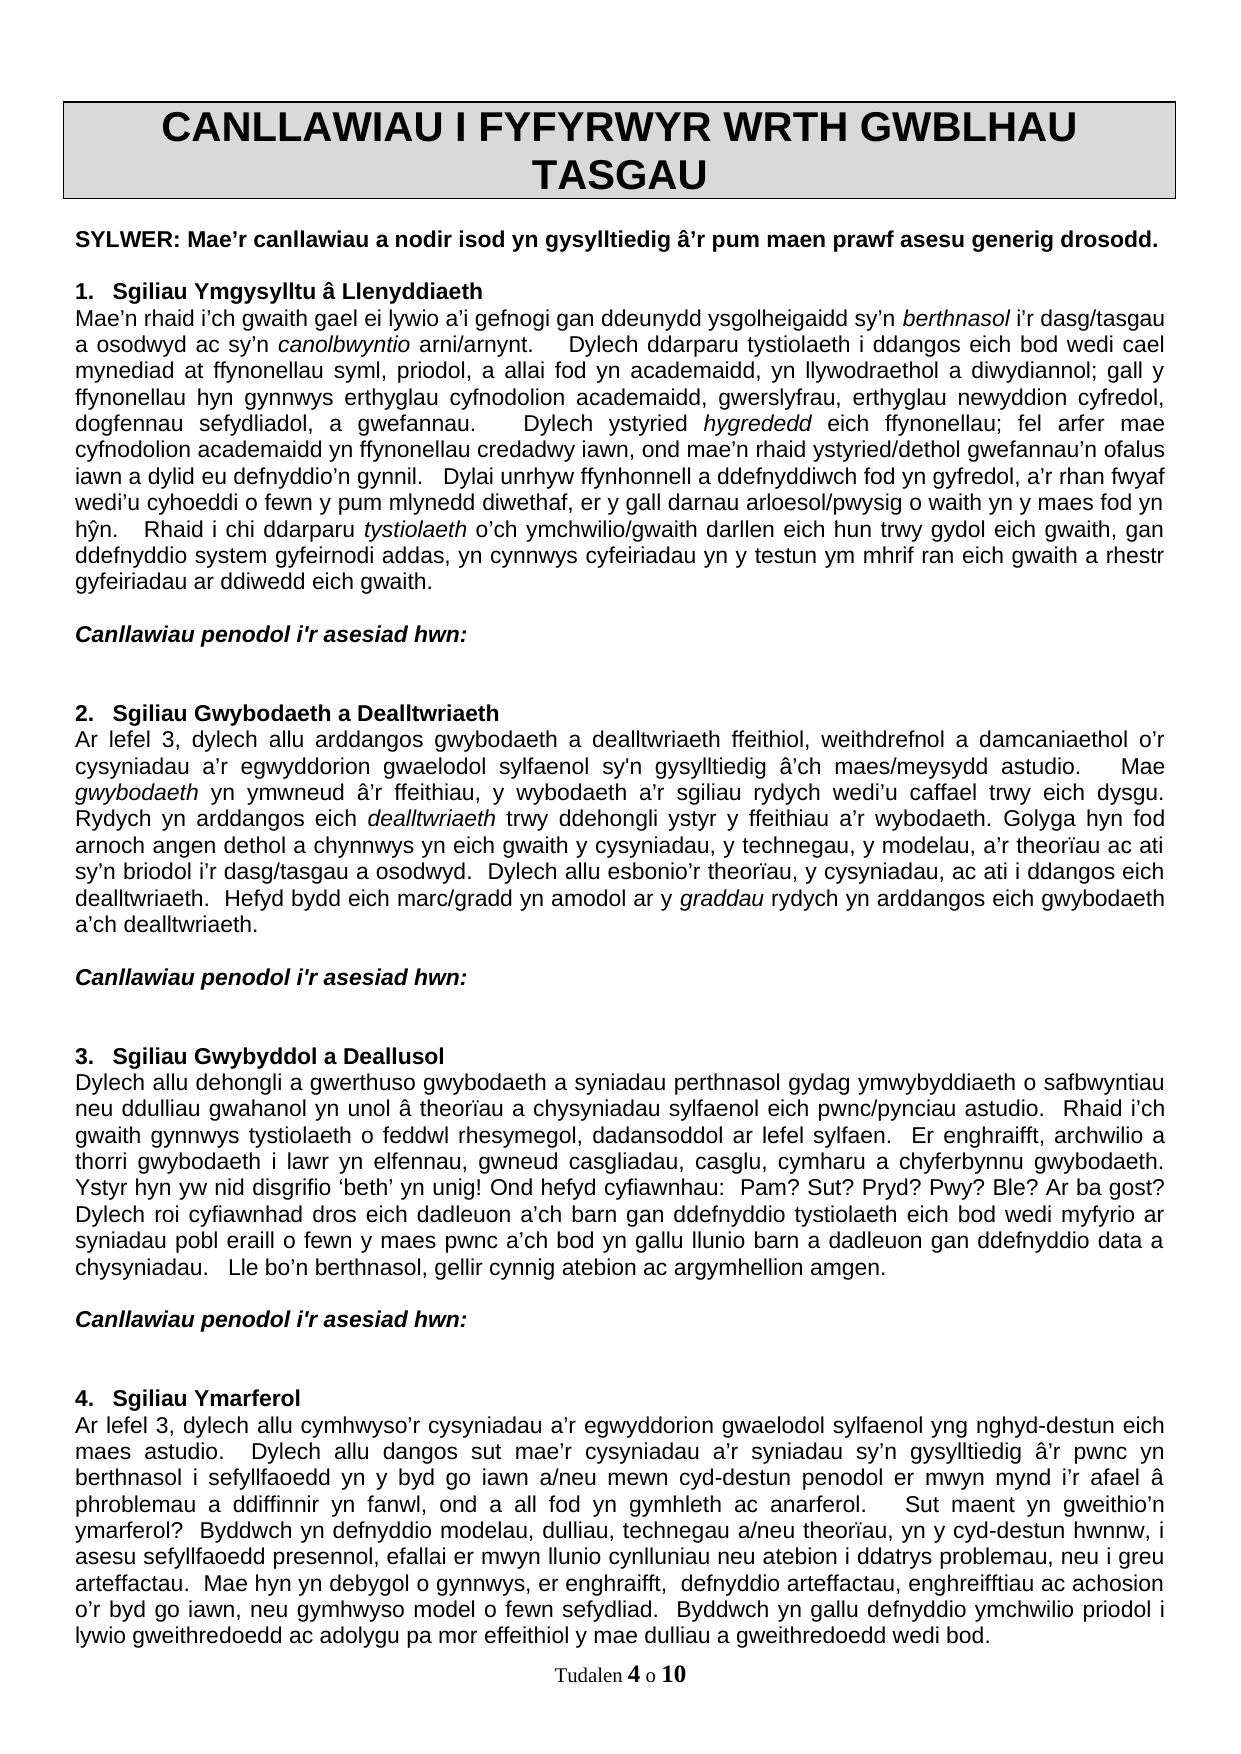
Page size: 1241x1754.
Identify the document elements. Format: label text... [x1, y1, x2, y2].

list Sgiliau Gwybyddol a Deallusol [75, 1043, 1165, 1069]
table_header CANLLAWIAU I FYFYRWYR WRTH GWBLHAU TASGAU [64, 103, 1175, 198]
text Canllawiau penodol i'r asesiad hwn: [75, 621, 1165, 647]
text Mae’n rhaid i’ch gwaith gael ei lywio a’i gefnogi gan ddeunydd ysgolheigaidd sy’n berthnasol i’r dasg/tasgau a osodwyd ac sy’n canolbwyntio arni/arnynt. Dylech ddarparu tystiolaeth i ddangos eich bod wedi cael mynediad at ffynonellau syml, priodol, a allai fod yn academaidd, yn llywodraethol a diwydiannol; gall y ffynonellau hyn gynnwys erthyglau cyfnodolion academaidd, gwerslyfrau, erthyglau newyddion cyfredol, dogfennau sefydliadol, a gwefannau. Dylech ystyried hygrededd eich ffynonellau; fel arfer mae cyfnodolion academaidd yn ffynonellau credadwy iawn, ond mae’n rhaid ystyried/dethol gwefannau’n ofalus iawn a dylid eu defnyddio’n gynnil. Dylai unrhyw ffynhonnell a ddefnyddiwch fod yn gyfredol, a’r rhan fwyaf wedi’u cyhoeddi o fewn y pum mlynedd diwethaf, er y gall darnau arloesol/pwysig o waith yn y maes fod yn hŷn. Rhaid i chi ddarparu tystiolaeth o’ch ymchwilio/gwaith darllen eich hun trwy gydol eich gwaith, gan ddefnyddio system gyfeirnodi addas, yn cynnwys cyfeiriadau yn y testun ym mhrif ran eich gwaith a rhestr gyfeiriadau ar ddiwedd eich gwaith. [75, 305, 1165, 594]
text SYLWER: Mae’r canllawiau a nodir isod yn gysylltiedig â’r pum maen prawf asesu generig drosodd. [75, 226, 1165, 252]
text Canllawiau penodol i'r asesiad hwn: [75, 1306, 1165, 1332]
text Canllawiau penodol i'r asesiad hwn: [75, 963, 1165, 990]
text Ar lefel 3, dylech allu arddangos gwybodaeth a dealltwriaeth ffeithiol, weithdrefnol a damcaniaethol o’r cysyniadau a’r egwyddorion gwaelodol sylfaenol sy'n gysylltiedig â’ch maes/meysydd astudio. Mae gwybodaeth yn ymwneud â’r ffeithiau, y wybodaeth a’r sgiliau rydych wedi’u caffael trwy eich dysgu. Rydych yn arddangos eich dealltwriaeth trwy ddehongli ystyr y ffeithiau a’r wybodaeth. Golyga hyn fod arnoch angen dethol a chynnwys yn eich gwaith y cysyniadau, y technegau, y modelau, a’r theorïau ac ati sy’n briodol i’r dasg/tasgau a osodwyd. Dylech allu esbonio’r theorïau, y cysyniadau, ac ati i ddangos eich dealltwriaeth. Hefyd bydd eich marc/gradd yn amodol ar y graddau rydych yn arddangos eich gwybodaeth a’ch dealltwriaeth. [75, 726, 1165, 937]
text Ar lefel 3, dylech allu cymhwyso’r cysyniadau a’r egwyddorion gwaelodol sylfaenol yng nghyd-destun eich maes astudio. Dylech allu dangos sut mae’r cysyniadau a’r syniadau sy’n gysylltiedig â’r pwnc yn berthnasol i sefyllfaoedd yn y byd go iawn a/neu mewn cyd-destun penodol er mwyn mynd i’r afael â phroblemau a ddiffinnir yn fanwl, ond a all fod yn gymhleth ac anarferol. Sut maent yn gweithio’n ymarferol? Byddwch yn defnyddio modelau, dulliau, technegau a/neu theorïau, yn y cyd-destun hwnnw, i asesu sefyllfaoedd presennol, efallai er mwyn llunio cynlluniau neu atebion i ddatrys problemau, neu i greu arteffactau. Mae hyn yn debygol o gynnwys, er enghraifft, defnyddio arteffactau, enghreifftiau ac achosion o’r byd go iawn, neu gymhwyso model o fewn sefydliad. Byddwch yn gallu defnyddio ymchwilio priodol i lywio gweithredoedd ac adolygu pa mor effeithiol y mae dulliau a gweithredoedd wedi bod. [75, 1412, 1165, 1649]
list Sgiliau Ymarferol [75, 1385, 1165, 1412]
text Dylech allu dehongli a gwerthuso gwybodaeth a syniadau perthnasol gydag ymwybyddiaeth o safbwyntiau neu ddulliau gwahanol yn unol â theorïau a chysyniadau sylfaenol eich pwnc/pynciau astudio. Rhaid i’ch gwaith gynnwys tystiolaeth o feddwl rhesymegol, dadansoddol ar lefel sylfaen. Er enghraifft, archwilio a thorri gwybodaeth i lawr yn elfennau, gwneud casgliadau, casglu, cymharu a chyferbynnu gwybodaeth. Ystyr hyn yw nid disgrifio ‘beth’ yn unig! Ond hefyd cyfiawnhau: Pam? Sut? Pryd? Pwy? Ble? Ar ba gost? Dylech roi cyfiawnhad dros eich dadleuon a’ch barn gan ddefnyddio tystiolaeth eich bod wedi myfyrio ar syniadau pobl eraill o fewn y maes pwnc a’ch bod yn gallu llunio barn a dadleuon gan ddefnyddio data a chysyniadau. Lle bo’n berthnasol, gellir cynnig atebion ac argymhellion amgen. [75, 1069, 1165, 1280]
list Sgiliau Ymgysylltu â Llenyddiaeth [75, 278, 1165, 305]
list Sgiliau Gwybodaeth a Dealltwriaeth [75, 700, 1165, 726]
